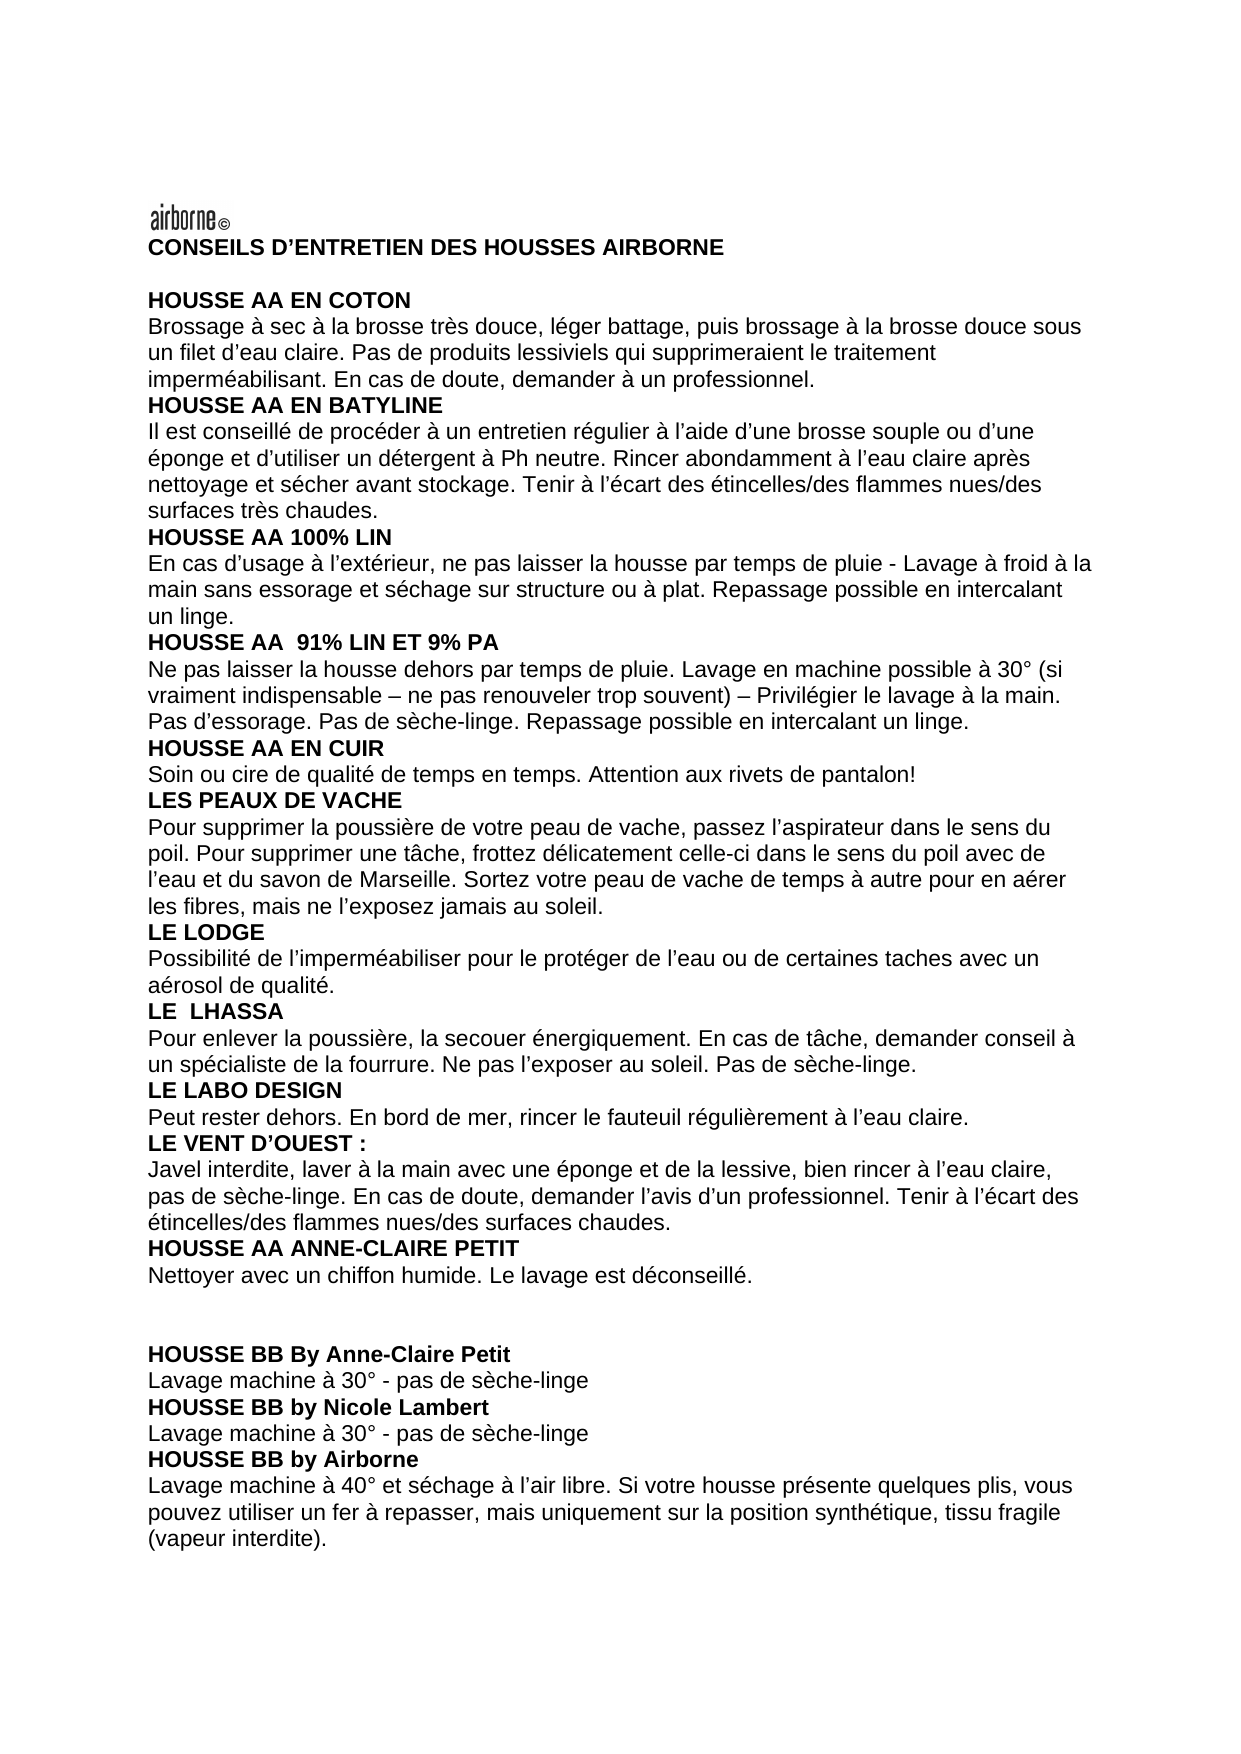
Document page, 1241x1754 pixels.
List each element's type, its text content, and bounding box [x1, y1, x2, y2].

text HOUSSE BB by Nicole Lambert [148, 1393, 1093, 1420]
text LES PEAUX DE VACHE [148, 787, 1093, 814]
text HOUSSE AA ANNE-CLAIRE PETIT [148, 1235, 1093, 1262]
text Possibilité de l’imperméabiliser pour le protéger de l’eau ou de certaines taches avec un aérosol de qualité. [148, 945, 1093, 998]
text HOUSSE AA 100% LIN [148, 524, 1093, 550]
text Nettoyer avec un chiffon humide. Le lavage est déconseillé. [148, 1262, 1093, 1288]
text HOUSSE AA 91% LIN ET 9% PA [148, 629, 1093, 656]
text HOUSSE BB By Anne-Claire Petit [148, 1341, 1093, 1367]
text Lavage machine à 30° - pas de sèche-linge [148, 1367, 1093, 1393]
text HOUSSE AA EN BATYLINE [148, 392, 1093, 418]
text En cas d’usage à l’extérieur, ne pas laisser la housse par temps de pluie - Lavage à froid à la main sans essorage et séchage sur structure ou à plat. Repassage possible en intercalant un linge. [148, 550, 1093, 629]
text HOUSSE AA EN COTON [148, 287, 1093, 313]
text Pour enlever la poussière, la secouer énergiquement. En cas de tâche, demander conseil à un spécialiste de la fourrure. Ne pas l’exposer au soleil. Pas de sèche-linge. [148, 1024, 1093, 1077]
text Soin ou cire de qualité de temps en temps. Attention aux rivets de pantalon! [148, 761, 1093, 787]
text LE LHASSA [148, 998, 1093, 1024]
text LE LABO DESIGN [148, 1077, 1093, 1103]
text Peut rester dehors. En bord de mer, rincer le fauteuil régulièrement à l’eau claire. [148, 1103, 1093, 1130]
text Ne pas laisser la housse dehors par temps de pluie. Lavage en machine possible à 30° (si vraiment indispensable – ne pas renouveler trop souvent) – Privilégier le lavage à la main. Pas d’essorage. Pas de sèche-linge. Repassage possible en intercalant un linge. [148, 656, 1093, 734]
text Javel interdite, laver à la main avec une éponge et de la lessive, bien rincer à l’eau claire, pas de sèche-linge. En cas de doute, demander l’avis d’un professionnel. Tenir à l’écart des étincelles/des flammes nues/des surfaces chaudes. [148, 1156, 1093, 1235]
text Il est conseillé de procéder à un entretien régulier à l’aide d’une brosse souple ou d’une éponge et d’utiliser un détergent à Ph neutre. Rincer abondamment à l’eau claire après nettoyage et sécher avant stockage. Tenir à l’écart des étincelles/des flammes nues/des surfaces très chaudes. [148, 418, 1093, 524]
text LE LODGE [148, 919, 1093, 945]
text CONSEILS D’ENTRETIEN DES HOUSSES AIRBORNE [148, 234, 1093, 260]
text Lavage machine à 40° et séchage à l’air libre. Si votre housse présente quelques plis, vous pouvez utiliser un fer à repasser, mais uniquement sur la position synthétique, tissu fragile (vapeur interdite). [148, 1472, 1093, 1552]
text Lavage machine à 30° - pas de sèche-linge [148, 1420, 1093, 1446]
text Pour supprimer la poussière de votre peau de vache, passez l’aspirateur dans le sens du poil. Pour supprimer une tâche, frottez délicatement celle-ci dans le sens du poil avec de l’eau et du savon de Marseille. Sortez votre peau de vache de temps à autre pour en aérer les fibres, mais ne l’exposez jamais au soleil. [148, 814, 1093, 919]
text LE VENT D’OUEST : [148, 1130, 1093, 1156]
text HOUSSE BB by Airborne [148, 1446, 1093, 1472]
text HOUSSE AA EN CUIR [148, 734, 1093, 761]
text Brossage à sec à la brosse très douce, léger battage, puis brossage à la brosse douce sous un filet d’eau claire. Pas de produits lessiviels qui supprimeraient le traitement imperméabilisant. En cas de doute, demander à un professionnel. [148, 313, 1093, 392]
